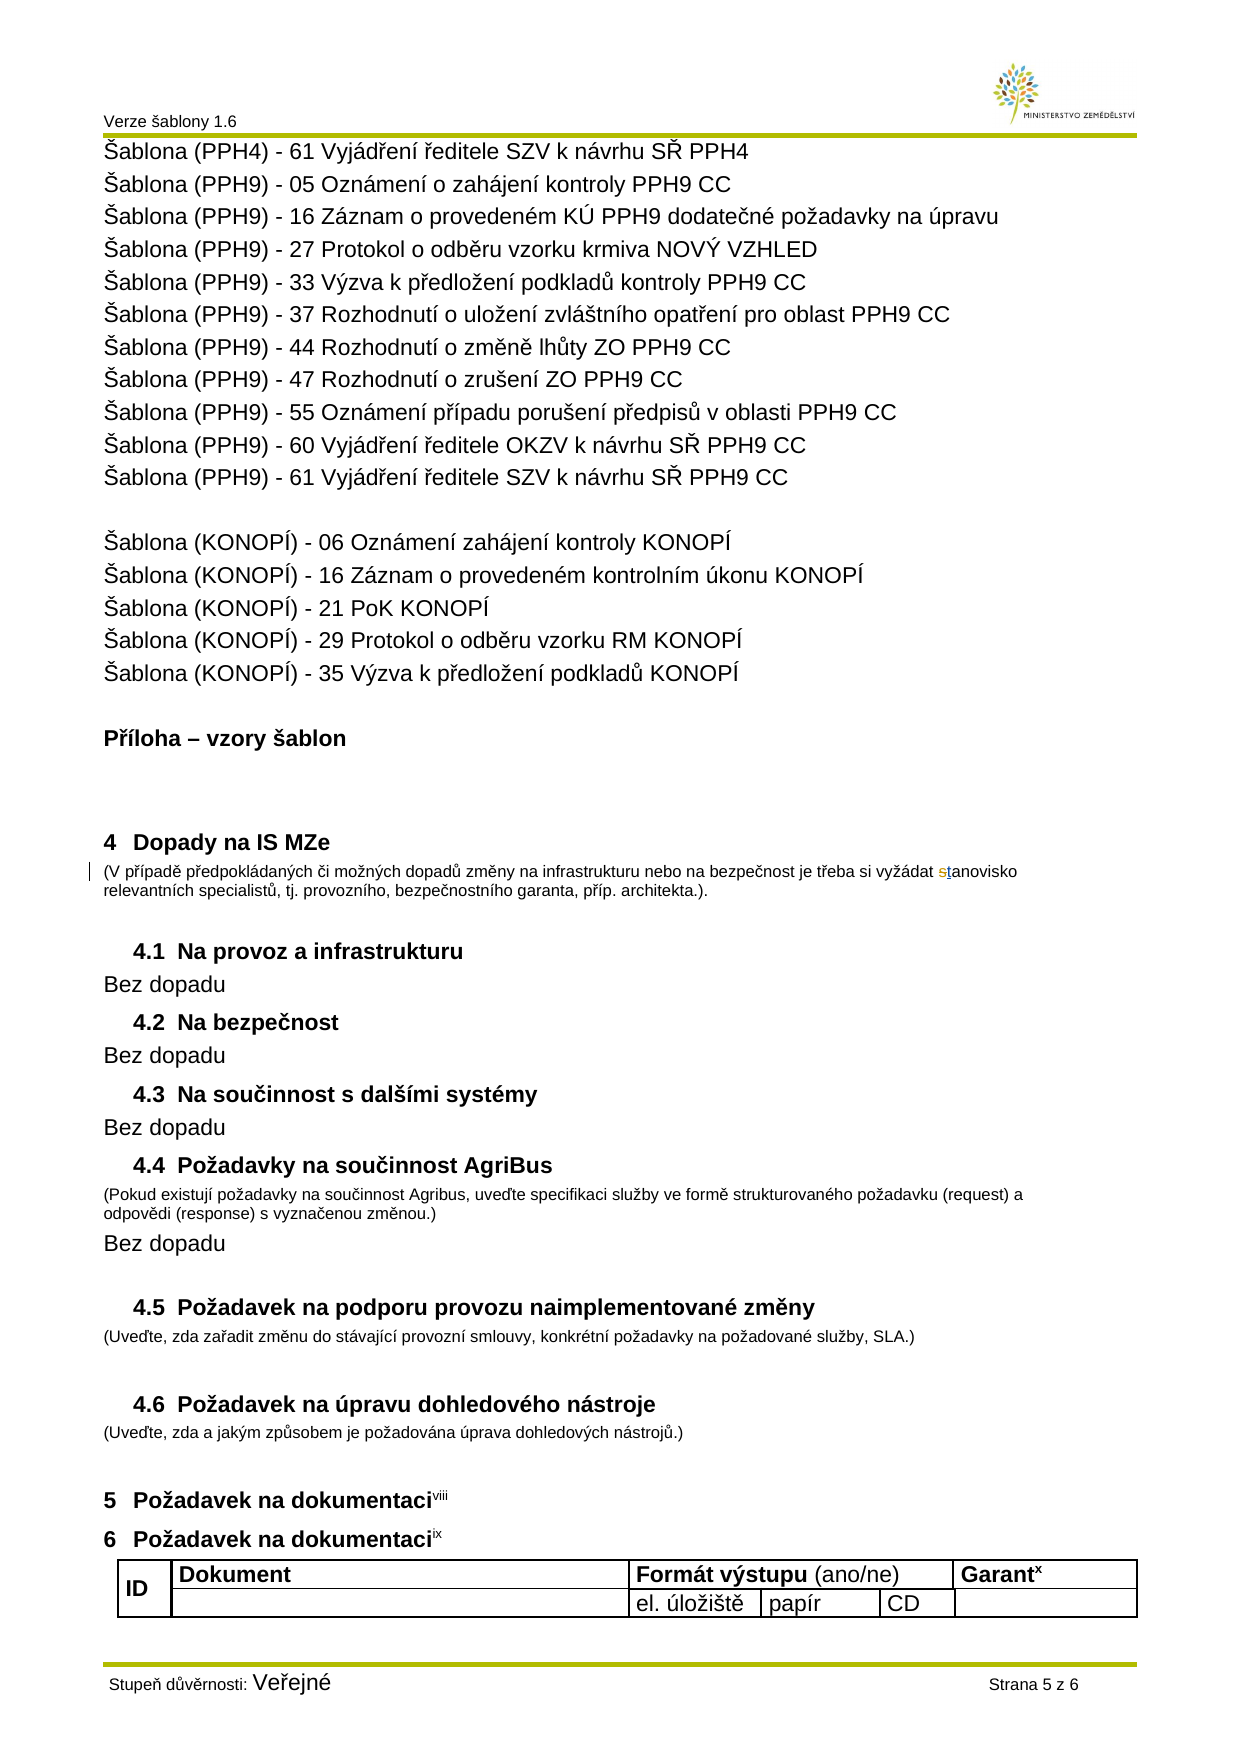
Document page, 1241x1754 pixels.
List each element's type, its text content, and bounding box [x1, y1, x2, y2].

subtitle Na součinnost s dalšími systémy [133, 1081, 1092, 1107]
text Šablona (PPH9) - 60 Vyjádření ředitele OKZV k návrhu SŘ PPH9 CC [103, 432, 1092, 458]
subtitle Požadavky na součinnost AgriBus [133, 1152, 1092, 1179]
text Šablona (PPH9) - 44 Rozhodnutí o změně lhůty ZO PPH9 CC [103, 334, 1092, 360]
table_cell papír [762, 1590, 879, 1616]
text Příloha – vzory šablon [103, 725, 1092, 751]
text Šablona (PPH9) - 05 Oznámení o zahájení kontroly PPH9 CC [103, 171, 1092, 197]
text Šablona (PPH9) - 37 Rozhodnutí o uložení zvláštního opatření pro oblast PPH9 CC [103, 301, 1092, 327]
text Šablona (PPH9) - 16 Záznam o provedeném KÚ PPH9 dodatečné požadavky na úpravu [103, 203, 1092, 230]
table_header Dokument [173, 1561, 628, 1587]
table_cell el. úložiště [630, 1590, 760, 1616]
text (Uveďte, zda zařadit změnu do stávající provozní smlouvy, konkrétní požadavky na požadované služby, SLA.) [103, 1326, 1092, 1346]
text (Uveďte, zda a jakým způsobem je požadována úprava dohledových nástrojů.) [103, 1423, 1092, 1442]
text Bez dopadu [103, 1113, 1092, 1140]
subtitle Na provoz a infrastrukturu [133, 938, 1092, 964]
table_cell [956, 1589, 1136, 1616]
subtitle Požadavek na podporu provozu naimplementované změny [133, 1294, 1092, 1320]
text (V případě předpokládaných či možných dopadů změny na infrastrukturu nebo na bezpečnost je třeba si vyžádat anovisko relevantních specialistů, tj. provozního, bezpečnostního garanta, příp. architekta.). [103, 862, 1092, 900]
text (Pokud existují požadavky na součinnost Agribus, uveďte specifikaci služby ve formě strukturovaného požadavku (request) a odpovědi (response) s vyznačenou změnou.) [103, 1185, 1092, 1223]
text Bez dopadu [103, 971, 1092, 997]
subtitle Požadavek na dokumentaci [103, 1526, 1092, 1553]
text Šablona (KONOPÍ) - 21 PoK KONOPÍ [103, 594, 1092, 621]
table_cell CD [881, 1590, 954, 1616]
text Šablona (PPH9) - 33 Výzva k předložení podkladů kontroly PPH9 CC [103, 268, 1092, 295]
table_header ID [119, 1561, 170, 1616]
table_header Formát výstupu (ano/ne) [630, 1561, 952, 1587]
text Šablona (PPH9) - 55 Oznámení případu porušení předpisů v oblasti PPH9 CC [103, 399, 1092, 425]
text Šablona (KONOPÍ) - 06 Oznámení zahájení kontroly KONOPÍ [103, 529, 1092, 556]
text Šablona (KONOPÍ) - 16 Záznam o provedeném kontrolním úkonu KONOPÍ [103, 562, 1092, 588]
table_cell [173, 1589, 628, 1616]
subtitle Požadavek na úpravu dohledového nástroje [133, 1391, 1092, 1417]
subtitle Na bezpečnost [133, 1009, 1092, 1036]
picture [991, 59, 1137, 128]
text Bez dopadu [103, 1229, 1092, 1256]
text Šablona (PPH9) - 47 Rozhodnutí o zrušení ZO PPH9 CC [103, 366, 1092, 393]
text Šablona (PPH9) - 61 Vyjádření ředitele SZV k návrhu SŘ PPH9 CC [103, 464, 1092, 491]
text Šablona (PPH9) - 27 Protokol o odběru vzorku krmiva NOVÝ VZHLED [103, 236, 1092, 262]
text Šablona (KONOPÍ) - 29 Protokol o odběru vzorku RM KONOPÍ [103, 627, 1092, 653]
table_header Garant [954, 1561, 1136, 1587]
subtitle Dopady na IS MZe [103, 829, 1092, 855]
text Šablona (PPH4) - 61 Vyjádření ředitele SZV k návrhu SŘ PPH4 [103, 138, 1092, 164]
text Bez dopadu [103, 1042, 1092, 1068]
text Šablona (KONOPÍ) - 35 Výzva k předložení podkladů KONOPÍ [103, 660, 1092, 686]
subtitle Požadavek na dokumentaci [103, 1487, 1092, 1514]
